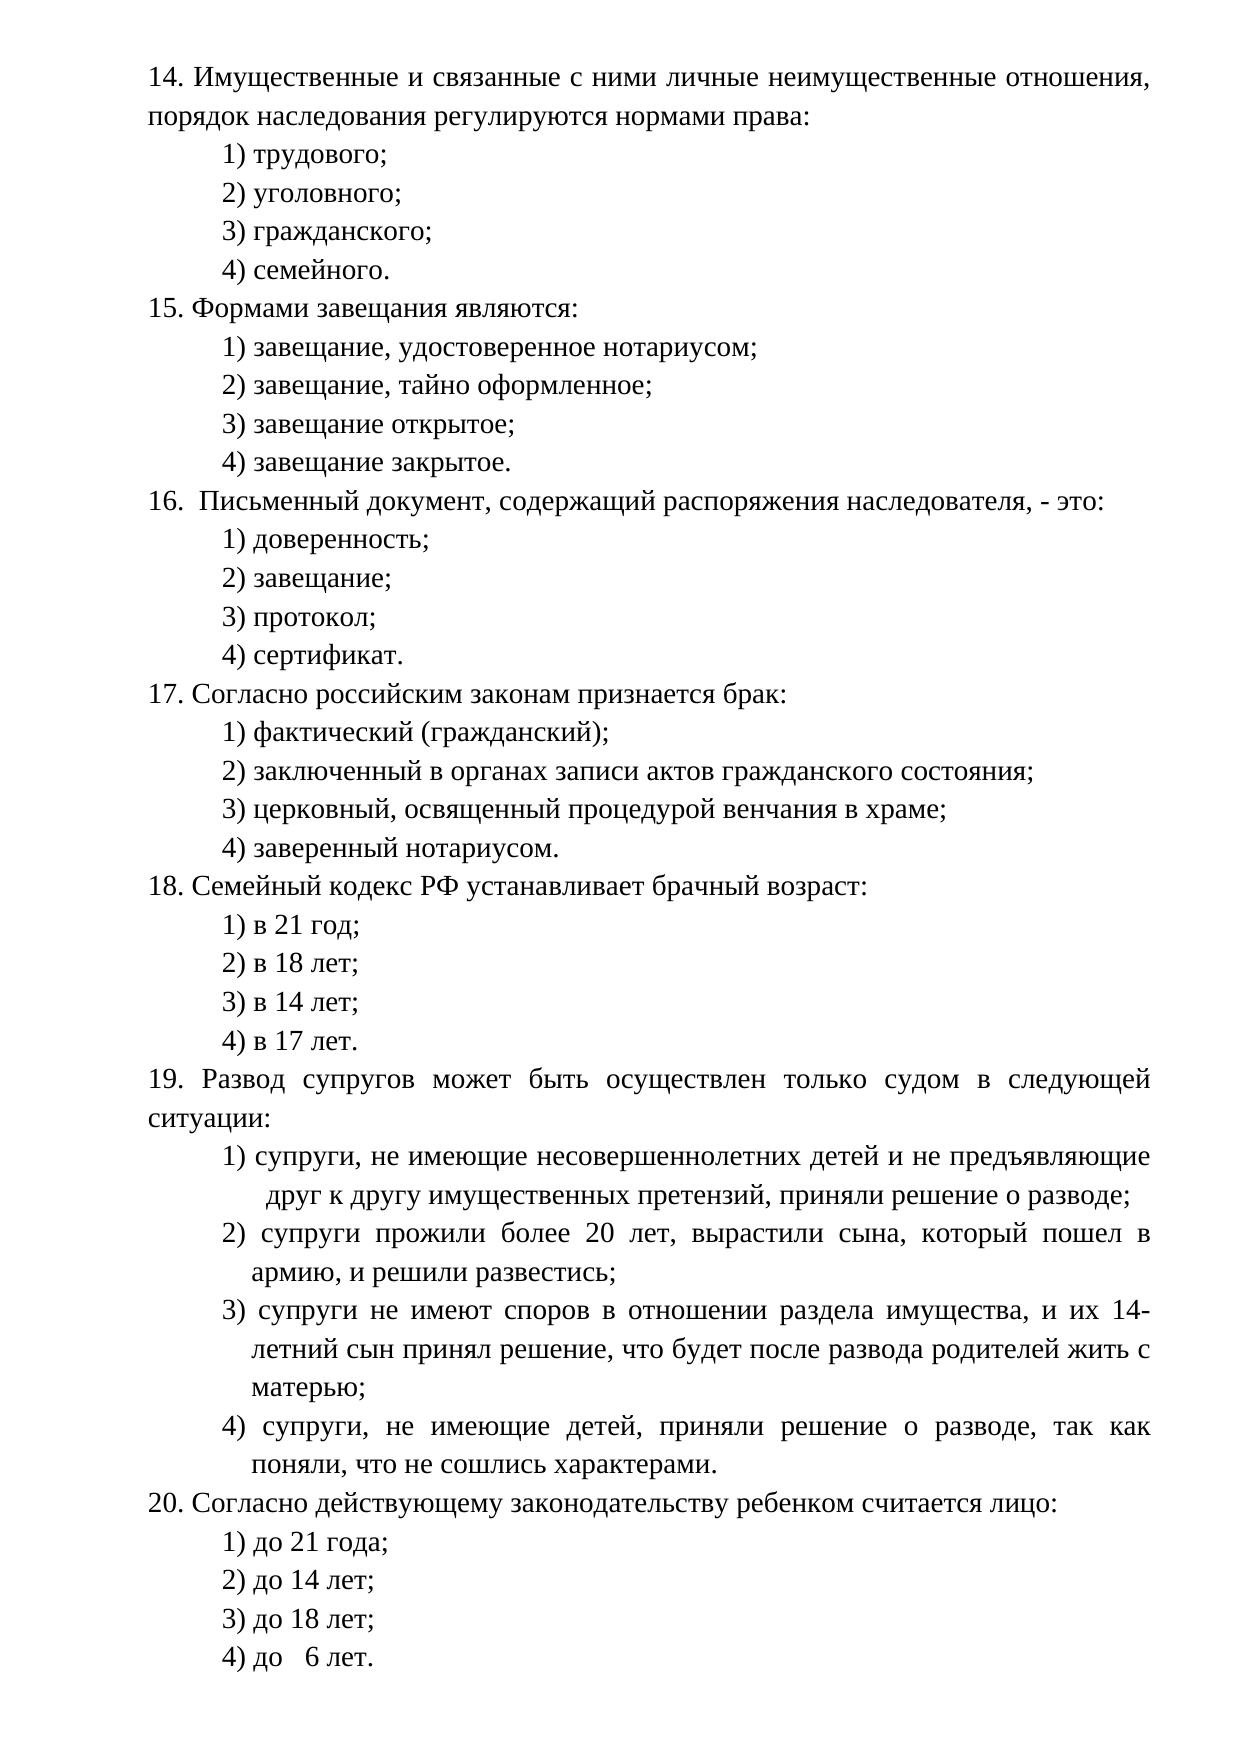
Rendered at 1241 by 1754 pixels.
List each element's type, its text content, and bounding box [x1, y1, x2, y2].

text 2) завещание, тайно оформленное; [148, 367, 1152, 401]
text 2) заключенный в органах записи актов гражданского состояния; [148, 753, 1152, 786]
text 3) гражданского; [148, 213, 1152, 247]
text 2) уголовного; [148, 175, 1152, 208]
text 1) трудового; [148, 136, 1152, 170]
text 3) церковный, освященный процедурой венчания в храме; [148, 791, 1152, 825]
text 17. Согласно российским законам признается брак: [148, 676, 1152, 709]
text 2) завещание; [148, 560, 1152, 594]
text 4) заверенный нотариусом. [148, 830, 1152, 863]
text 4) завещание закрытое. [148, 444, 1152, 478]
text 19. Развод супругов может быть осуществлен только судом в следующей ситуации: [148, 1061, 1152, 1133]
text 18. Семейный кодекс РФ устанавливает брачный возраст: [148, 868, 1152, 902]
text 3) до 18 лет; [148, 1601, 1152, 1634]
text 1) супруги, не имеющие несовершеннолетних детей и не предъявляющие друг к другу имущественных претензий, приняли решение о разводе; [222, 1138, 1152, 1210]
text 14. Имущественные и связанные с ними личные неимущественные отношения, порядок наследования регулируются нормами права: [148, 59, 1152, 131]
text 3) в 14 лет; [148, 984, 1152, 1018]
text 1) доверенность; [148, 522, 1152, 555]
text 3) протокол; [148, 599, 1152, 632]
text 16. Письменный документ, содержащий распоряжения наследователя, - это: [148, 483, 1152, 517]
text 4) сертификат. [148, 637, 1152, 671]
text 1) до 21 года; [148, 1524, 1152, 1557]
text 2) до 14 лет; [148, 1562, 1152, 1596]
text 3) завещание открытое; [148, 406, 1152, 439]
text 4) до 6 лет. [148, 1639, 1152, 1673]
text 15. Формами завещания являются: [148, 290, 1152, 324]
text 3) супруги не имеют споров в отношении раздела имущества, и их 14-летний сын принял решение, что будет после развода родителей жить с матерью; [222, 1292, 1152, 1403]
text 1) фактический (гражданский); [148, 714, 1152, 748]
text 2) супруги прожили более 20 лет, вырастили сына, который пошел в армию, и решили развестись; [222, 1215, 1152, 1287]
text 1) завещание, удостоверенное нотариусом; [148, 329, 1152, 362]
text 1) в 21 год; [148, 907, 1152, 941]
text 4) в 17 лет. [148, 1023, 1152, 1056]
text 2) в 18 лет; [148, 946, 1152, 979]
text 20. Согласно действующему законодательству ребенком считается лицо: [148, 1485, 1152, 1519]
text 4) семейного. [148, 252, 1152, 285]
text 4) супруги, не имеющие детей, приняли решение о разводе, так как поняли, что не сошлись характерами. [222, 1408, 1152, 1480]
